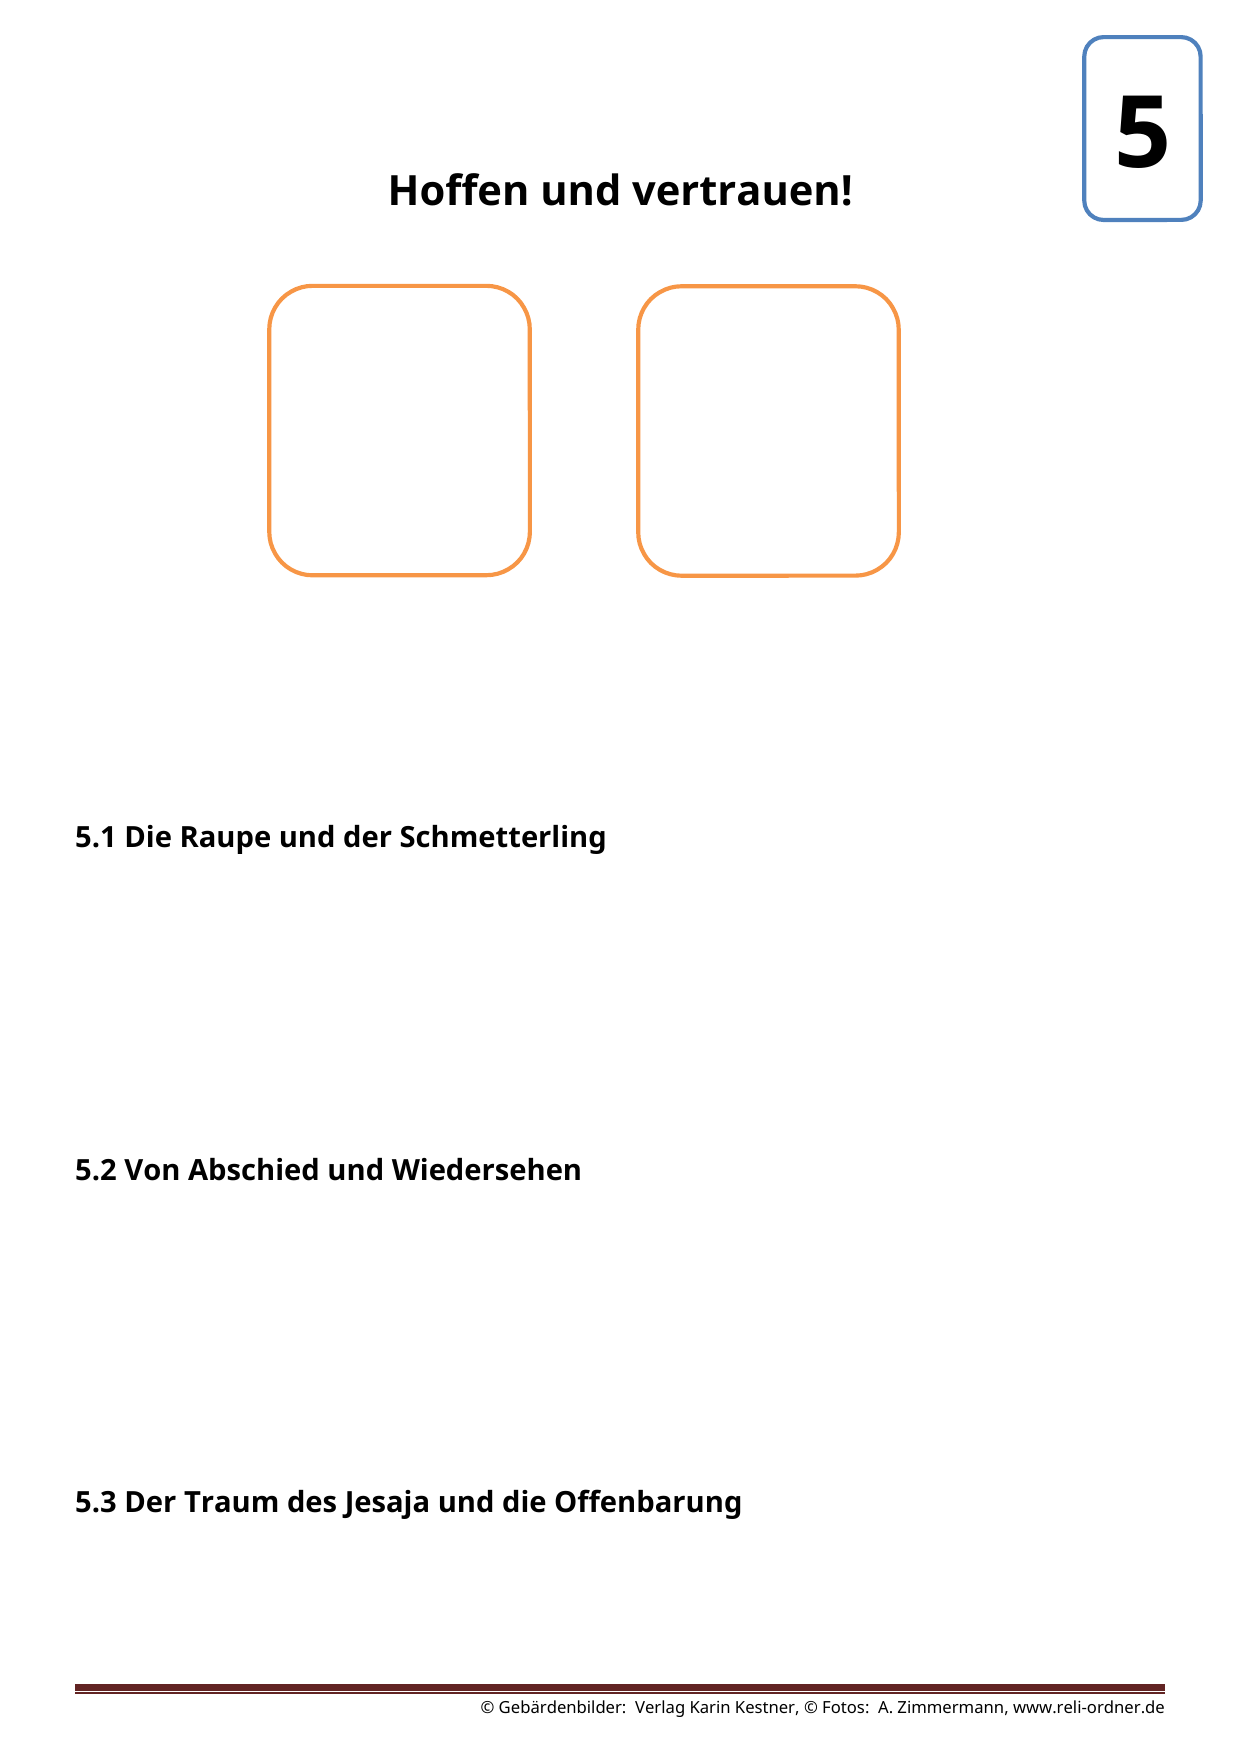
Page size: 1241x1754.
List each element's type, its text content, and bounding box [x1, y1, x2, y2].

list 5.2 Von Abschied und Wiedersehen [75, 1149, 1165, 1189]
text Hoffen und vertrauen! [75, 161, 1090, 218]
list 5.1 Die Raupe und der Schmetterling [75, 817, 1165, 856]
list 5.3 Der Traum des Jesaja und die Offenbarung [75, 1481, 1165, 1521]
